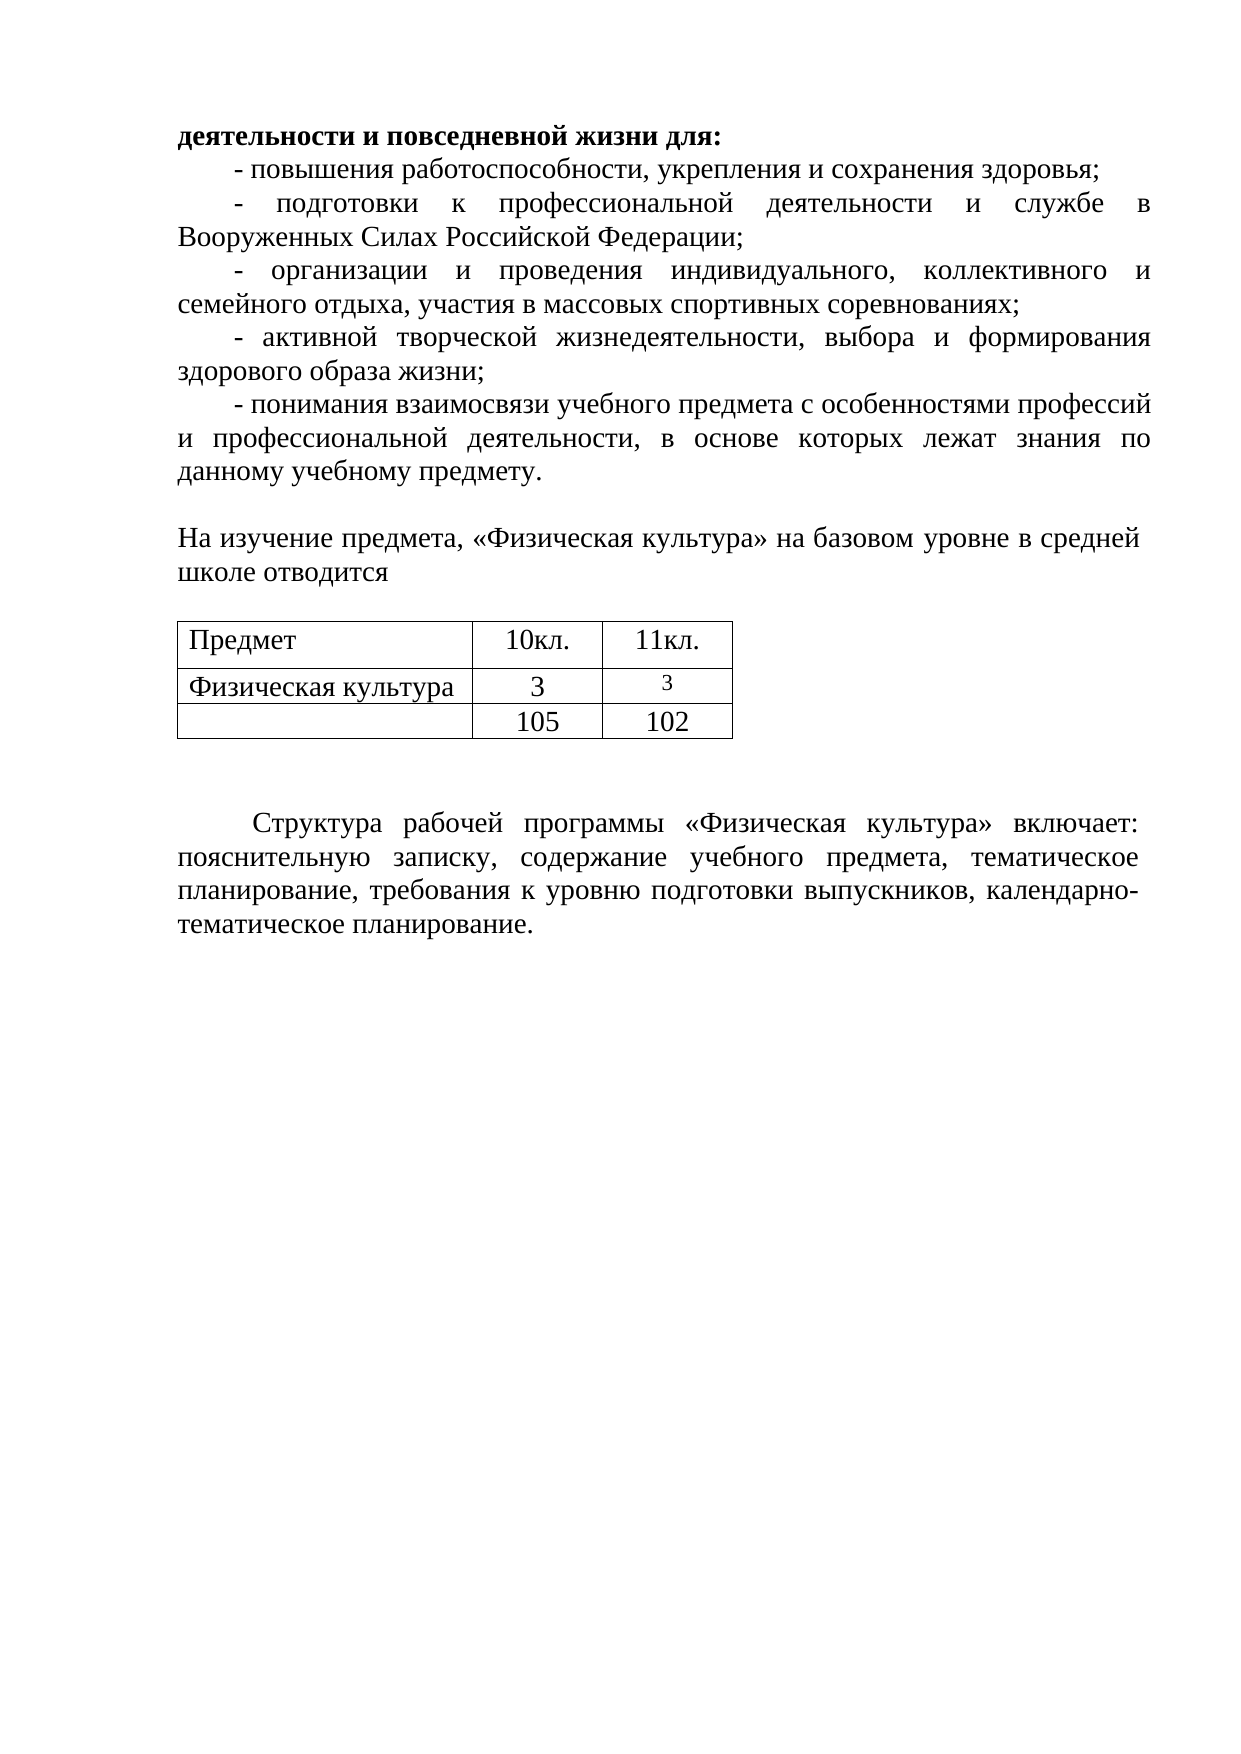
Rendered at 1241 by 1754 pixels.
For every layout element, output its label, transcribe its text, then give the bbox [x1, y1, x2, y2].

table_cell 102 [603, 704, 732, 737]
table_cell Физическая культура [178, 669, 472, 703]
table_header 11кл. [603, 622, 732, 668]
table_cell 3 [603, 669, 732, 703]
text - организации и проведения индивидуального, коллективного и семейного отдыха, участия в массовых спортивных соревнованиях; [177, 252, 1152, 319]
table_cell 3 [473, 669, 602, 703]
text - повышения работоспособности, укрепления и сохранения здоровья; [177, 152, 1152, 185]
text - активной творческой жизнедеятельности, выбора и формирования здорового образа жизни; [177, 319, 1152, 386]
table_cell 105 [473, 704, 602, 737]
table_header 10кл. [473, 622, 602, 668]
text Структура рабочей программы «Физическая культура» включает: пояснительную записку, содержание учебного предмета, тематическое планирование, требования к уровню подготовки выпускников, календарно-тематическое планирование. [177, 805, 1139, 939]
table_header Предмет [178, 622, 472, 668]
text На изучение предмета, «Физическая культура» на базовом уровне в средней школе отводится [177, 521, 1140, 588]
text - понимания взаимосвязи учебного предмета с особенностями профессий и профессиональной деятельности, в основе которых лежат знания по данному учебному предмету. [177, 386, 1152, 487]
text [177, 118, 1152, 152]
table_cell [178, 704, 472, 737]
text - подготовки к профессиональной деятельности и службе в Вооруженных Силах Российской Федерации; [177, 185, 1152, 252]
